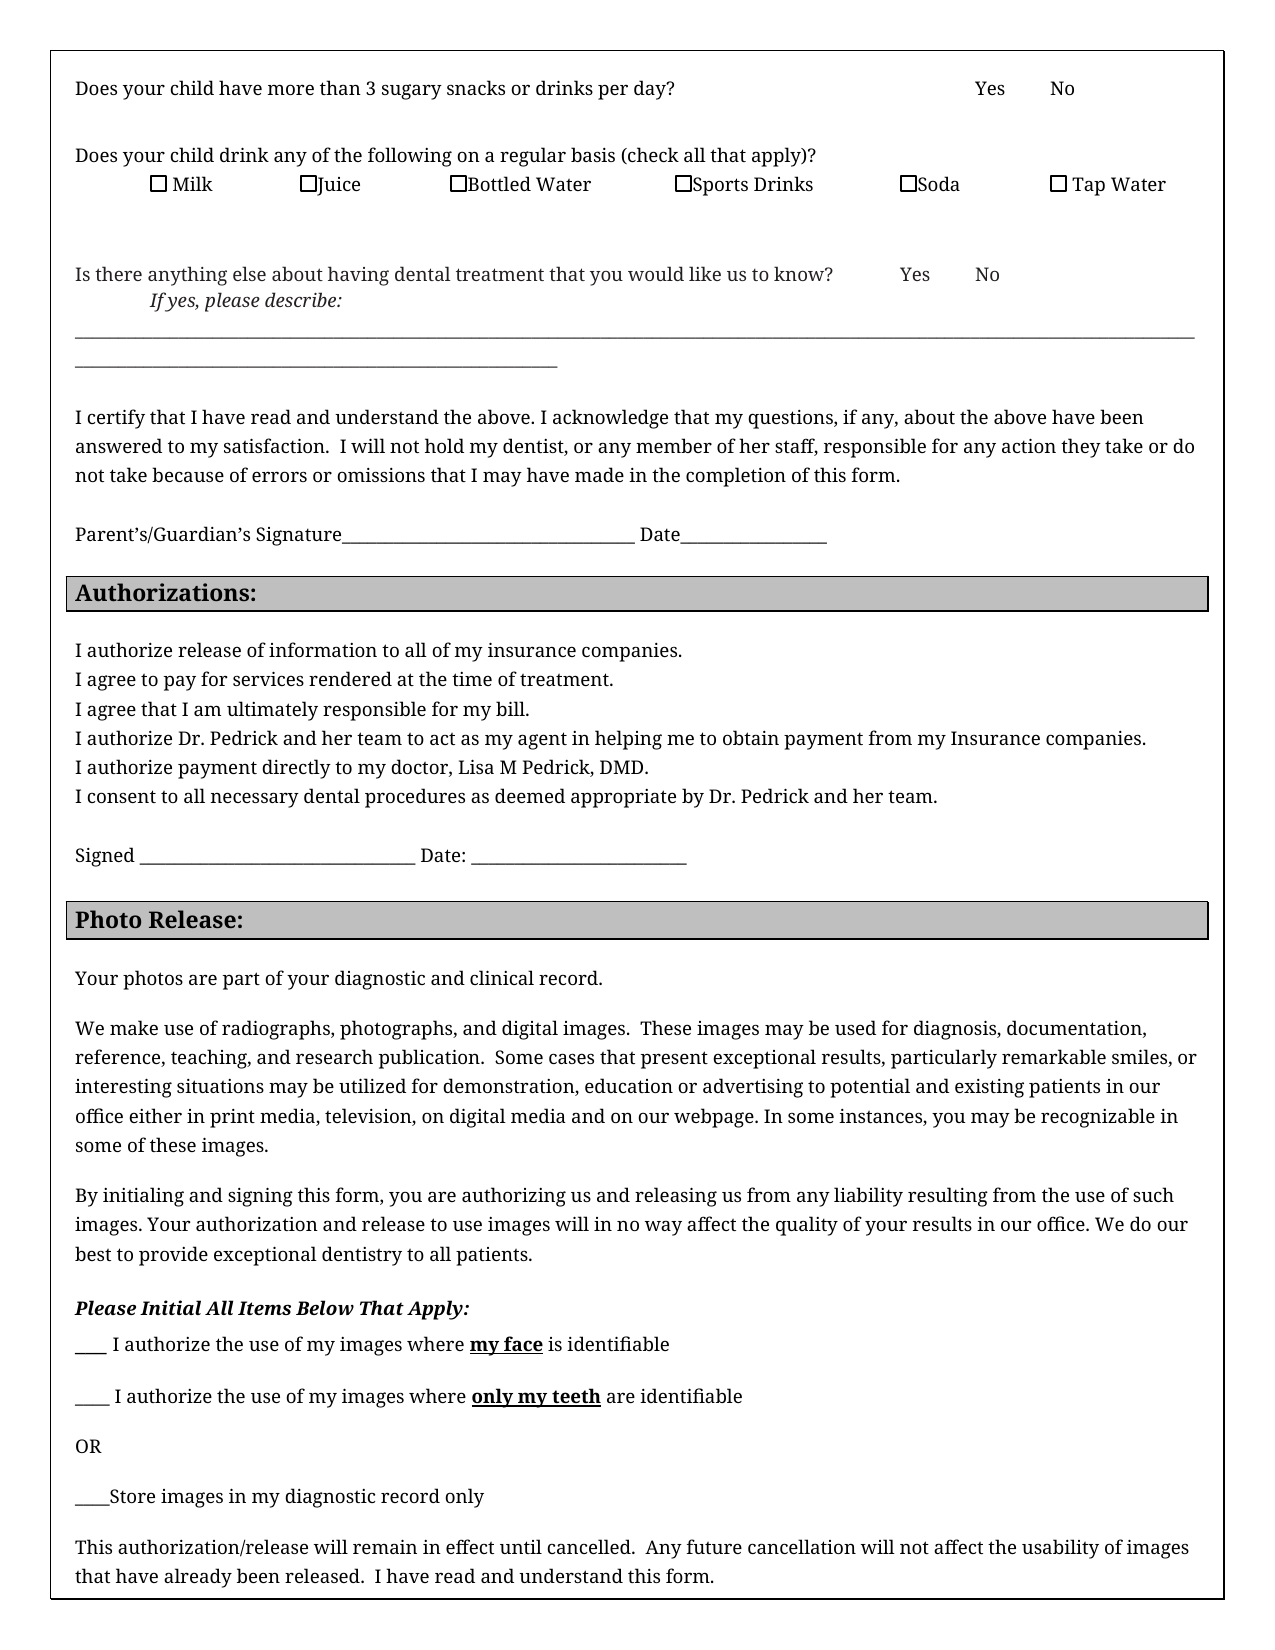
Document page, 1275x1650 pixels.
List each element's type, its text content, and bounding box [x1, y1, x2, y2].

text This authorization/release will remain in effect until cancelled. Any future cancellation will not affect the usability of images that have already been released. I have read and understand this form. [75, 1534, 1199, 1589]
text OR [75, 1434, 1199, 1459]
text ____Store images in my diagnostic record only [75, 1484, 1199, 1509]
text Signed ________________________________ Date: _________________________ [75, 842, 1199, 868]
text If yes, please describe: __________________________________________________________________________________________________________________________________________________________________________________________ [75, 287, 1199, 371]
text I authorize release of information to all of my insurance companies. [75, 637, 1199, 663]
text ____ I authorize the use of my images where only my teeth are identifiable [75, 1384, 1199, 1409]
text Authorizations: [67, 577, 1207, 610]
text I authorize Dr. Pedrick and her team to act as my agent in helping me to obtain payment from my Insurance companies. [75, 725, 1199, 751]
text Your photos are part of your diagnostic and clinical record. [75, 965, 1199, 991]
text Does your child drink any of the following on a regular basis (check all that apply)? [75, 142, 1199, 168]
text ___ I authorize the use of my images where my face is identifiable [75, 1327, 1199, 1358]
text I consent to all necessary dental procedures as deemed appropriate by Dr. Pedrick and her team. [75, 784, 1199, 809]
text We make use of radiographs, photographs, and digital images. These images may be used for diagnosis, documentation, reference, teaching, and research publication. Some cases that present exceptional results, particularly remarkable smiles, or interesting situations may be utilized for demonstration, education or advertising to potential and existing patients in our office either in print media, television, on digital media and on our webpage. In some instances, you may be recognizable in some of these images. [75, 1015, 1199, 1158]
text Photo Release: [67, 902, 1207, 938]
subtitle Please Initial All Items Below That Apply: [75, 1295, 1199, 1321]
text I agree to pay for services rendered at the time of treatment. [75, 667, 1199, 692]
text Does your child have more than 3 sugary snacks or drinks per day? Yes No [75, 75, 1199, 101]
text Parent’s/Guardian’s Signature__________________________________ Date_________________ [75, 521, 1199, 547]
text I agree that I am ultimately responsible for my bill. [75, 696, 1199, 722]
text By initialing and signing this form, you are authorizing us and releasing us from any liability resulting from the use of such images. Your authorization and release to use images will in no way affect the quality of your results in our office. We do our best to provide exceptional dentistry to all patients. [75, 1182, 1199, 1266]
text Is there anything else about having dental treatment that you would like us to know? Yes No [75, 262, 1199, 287]
text I authorize payment directly to my doctor, Lisa M Pedrick, DMD. [75, 754, 1199, 780]
text I certify that I have read and understand the above. I acknowledge that my questions, if any, about the above have been answered to my satisfaction. I will not hold my dentist, or any member of her staff, responsible for any action they take or do not take because of errors or omissions that I may have made in the completion of this form. [75, 404, 1199, 488]
text Milk Juice Bottled Water Sports Drinks Soda Tap Water [75, 172, 1199, 197]
